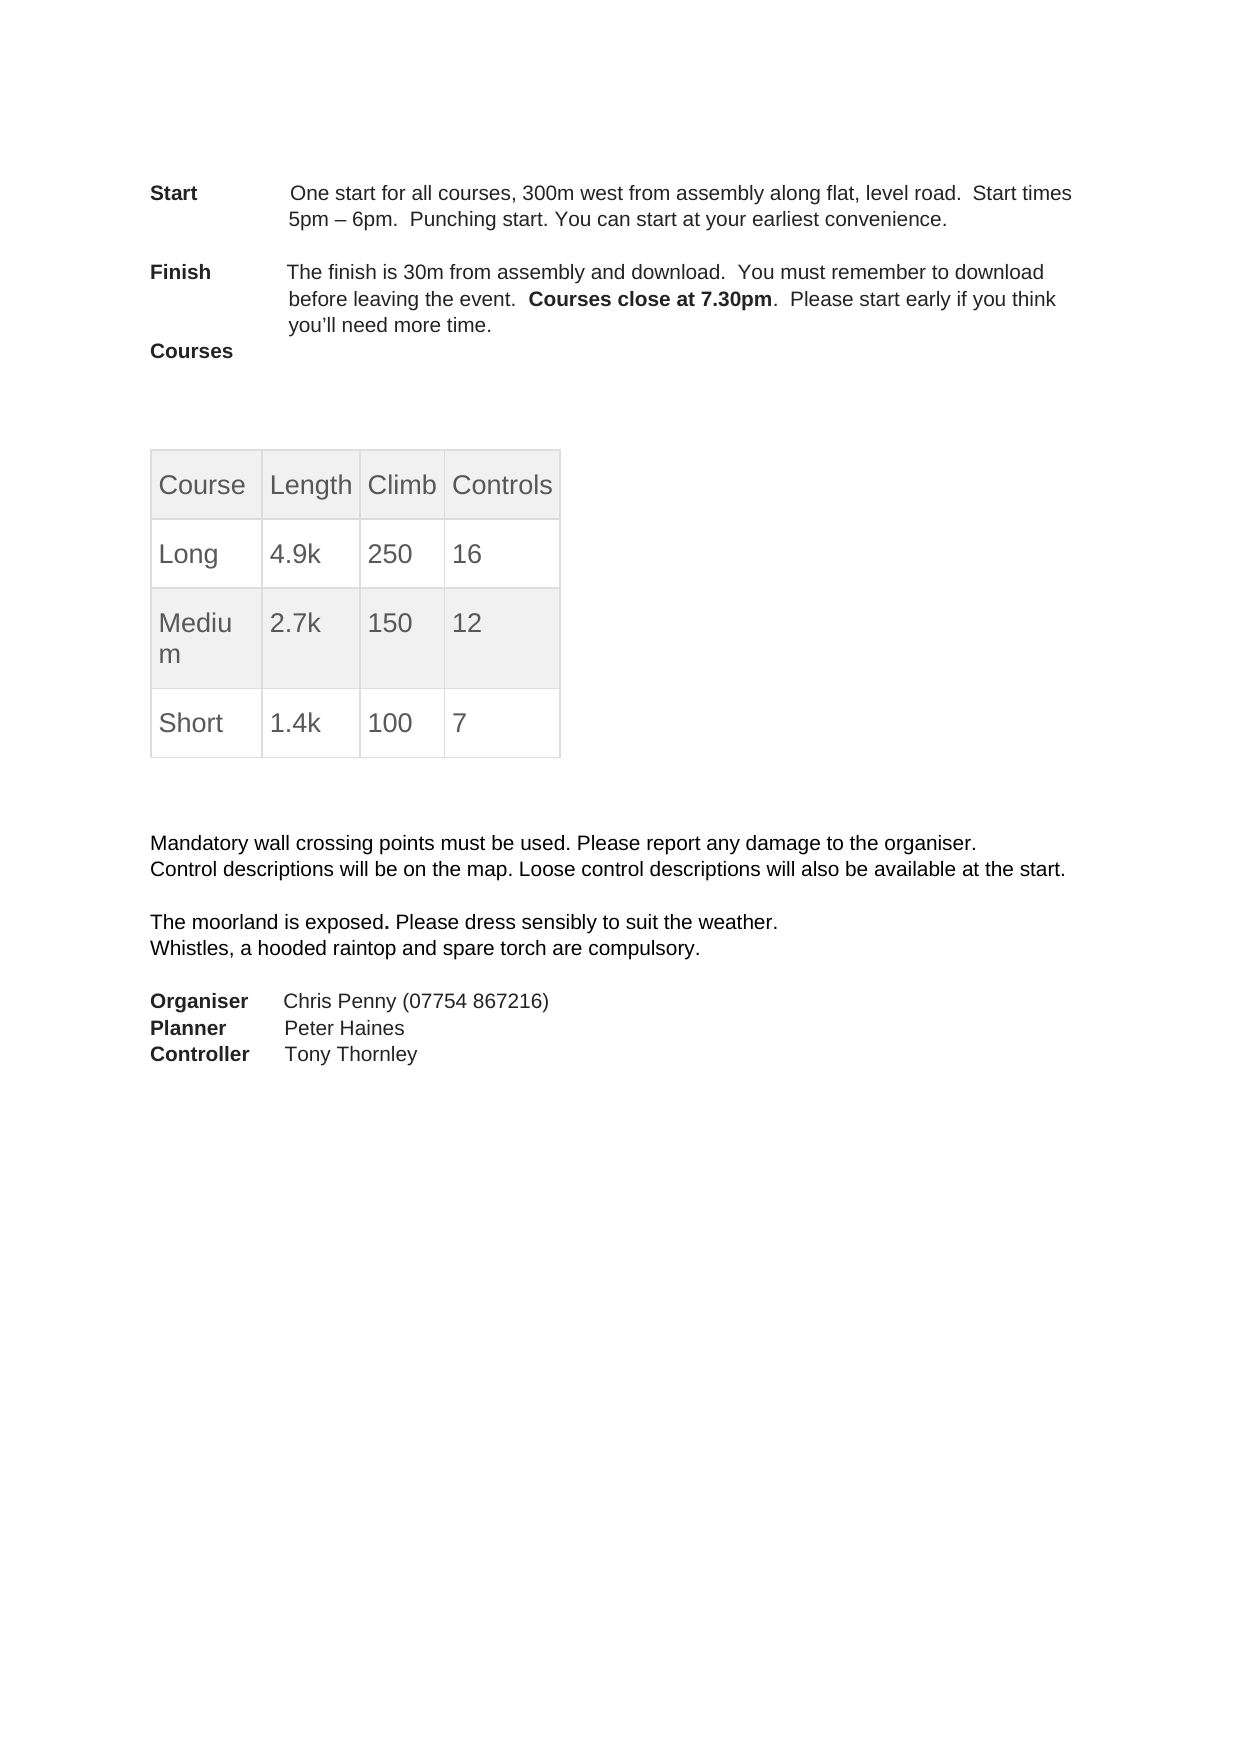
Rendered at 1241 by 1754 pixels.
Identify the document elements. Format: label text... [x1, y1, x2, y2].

table_header Controls [445, 451, 559, 518]
text Mandatory wall crossing points must be used. Please report any damage to the organiser. [150, 830, 1090, 854]
table_cell 7 [445, 689, 559, 757]
text The moorland is exposed. Please dress sensibly to suit the weather. [150, 910, 1090, 934]
text Organiser Chris Penny (07754 867216) [150, 989, 1090, 1013]
table_cell 16 [445, 520, 559, 587]
table_cell Long [152, 520, 261, 587]
text Control descriptions will be on the map. Loose control descriptions will also be available at the start. [150, 857, 1090, 881]
text Controller Tony Thornley [150, 1042, 1090, 1066]
table_cell 150 [361, 589, 444, 688]
table_cell Short [152, 689, 261, 757]
table_cell 250 [361, 520, 444, 587]
text you’ll need more time. [150, 313, 1090, 337]
text Whistles, a hooded raintop and spare torch are compulsory. [150, 936, 1090, 960]
table_header Length [263, 451, 359, 518]
text Finish The finish is 30m from assembly and download. You must remember to download [150, 260, 1090, 284]
text before leaving the event. Courses close at 7.30pm. Please start early if you think [150, 286, 1090, 310]
text Courses [150, 339, 1090, 363]
table_cell 12 [445, 589, 559, 688]
table_cell 4.9k [263, 520, 359, 587]
table_cell 1.4k [263, 689, 359, 757]
text 5pm – 6pm. Punching start. You can start at your earliest convenience. [150, 207, 1090, 231]
table_header Course [152, 451, 261, 518]
table_cell 2.7k [263, 589, 359, 688]
table_cell 100 [361, 689, 444, 757]
text Planner Peter Haines [150, 1016, 1090, 1039]
text Start One start for all courses, 300m west from assembly along flat, level road. Start times [150, 181, 1090, 204]
table_cell Medium [152, 589, 261, 688]
table_header Climb [361, 451, 444, 518]
